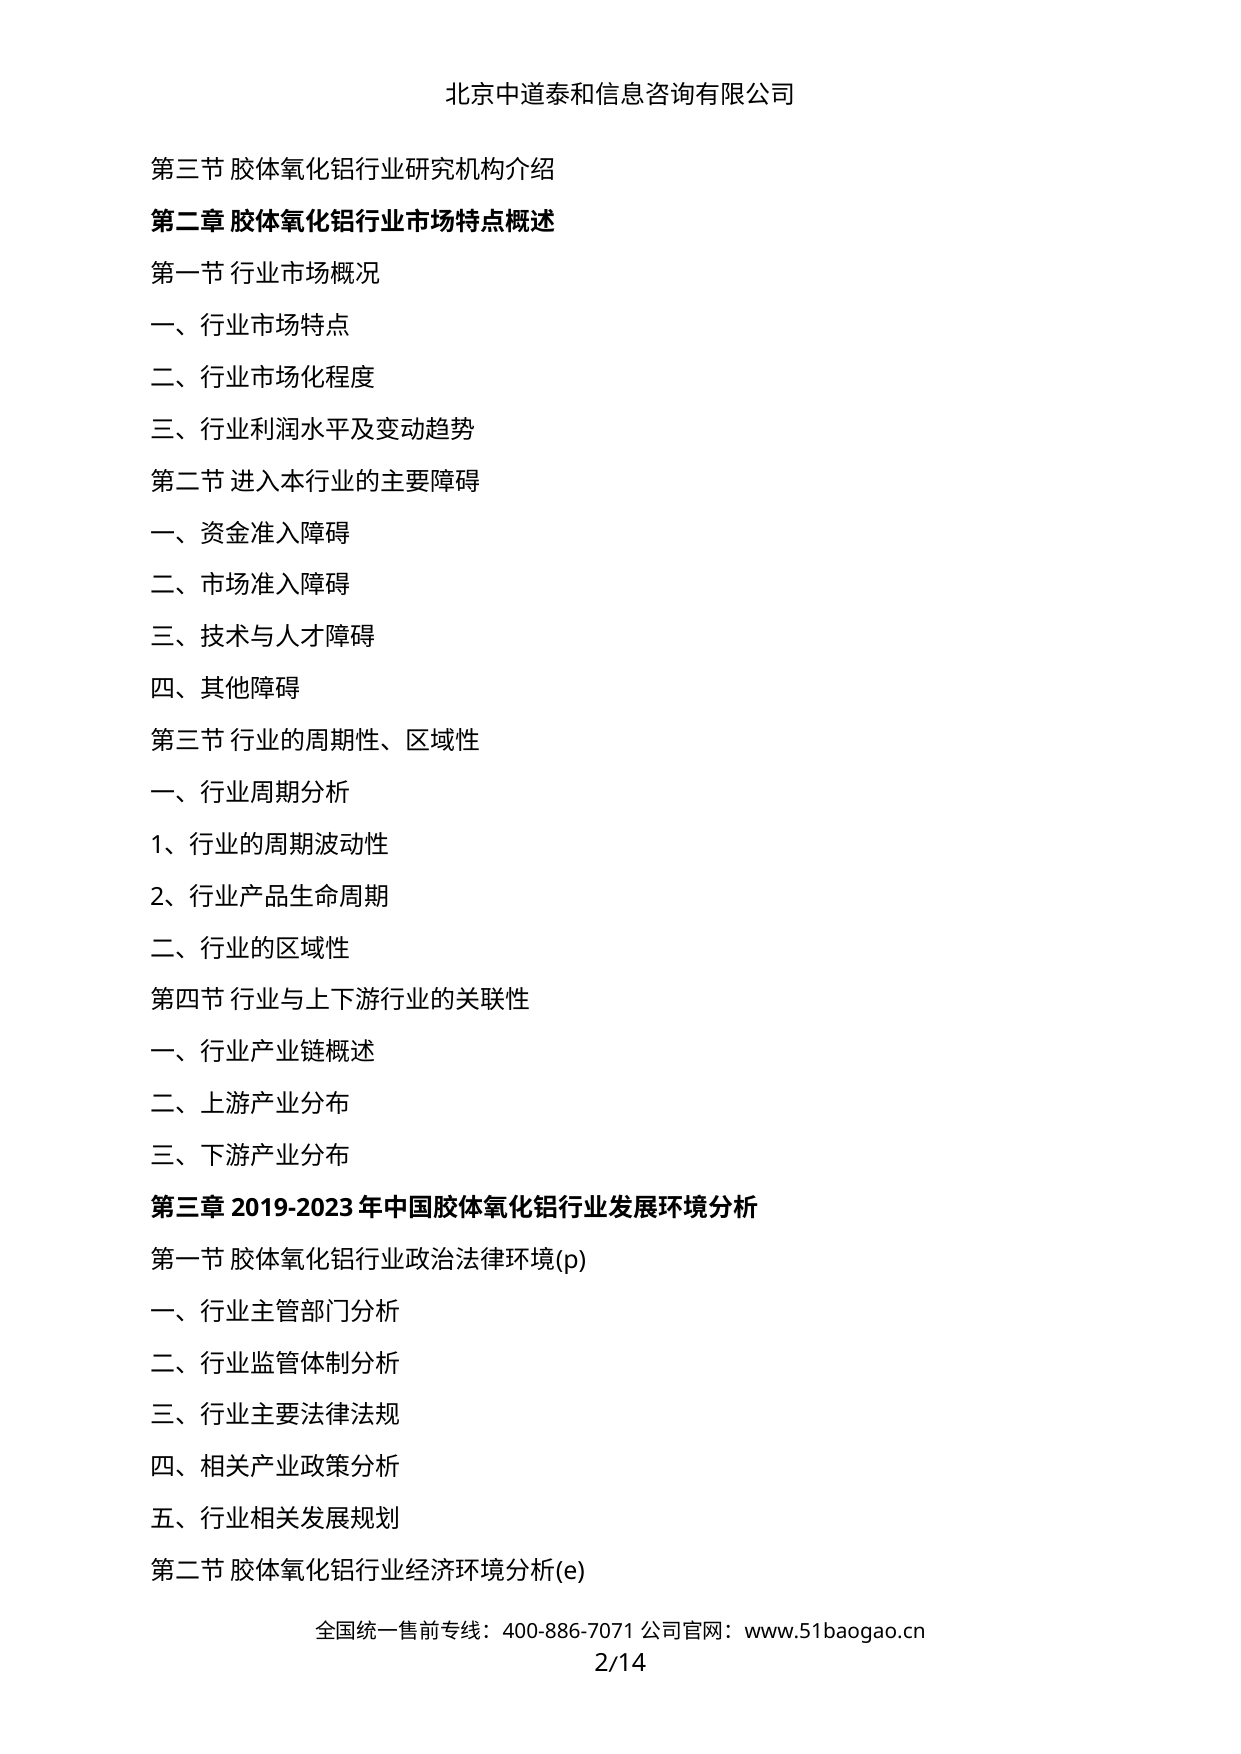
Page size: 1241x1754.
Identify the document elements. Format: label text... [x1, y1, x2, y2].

text 二、行业监管体制分析 [150, 1343, 1090, 1379]
text 一、资金准入障碍 [150, 513, 1090, 549]
text 五、行业相关发展规划 [150, 1499, 1090, 1535]
text 二、上游产业分布 [150, 1084, 1090, 1120]
text 第四节 行业与上下游行业的关联性 [150, 980, 1090, 1016]
text 1、行业的周期波动性 [150, 824, 1090, 861]
text 第三节 胶体氧化铝行业研究机构介绍 [150, 150, 1090, 186]
text 一、行业主管部门分析 [150, 1291, 1090, 1327]
text 三、行业主要法律法规 [150, 1395, 1090, 1431]
text 四、其他障碍 [150, 669, 1090, 705]
text 一、行业周期分析 [150, 772, 1090, 809]
text 三、行业利润水平及变动趋势 [150, 409, 1090, 446]
text 三、下游产业分布 [150, 1136, 1090, 1172]
text 一、行业市场特点 [150, 306, 1090, 342]
text 四、相关产业政策分析 [150, 1447, 1090, 1483]
text 一、行业产业链概述 [150, 1032, 1090, 1068]
text 第三章 2019-2023年中国胶体氧化铝行业发展环境分析 [150, 1187, 1090, 1224]
text 二、行业市场化程度 [150, 357, 1090, 394]
text 第一节 胶体氧化铝行业政治法律环境(p) [150, 1239, 1090, 1276]
text 第三节 行业的周期性、区域性 [150, 721, 1090, 757]
text 第二节 胶体氧化铝行业经济环境分析(e) [150, 1551, 1090, 1587]
text 第一节 行业市场概况 [150, 254, 1090, 290]
text 第二节 进入本行业的主要障碍 [150, 461, 1090, 497]
text 二、行业的区域性 [150, 928, 1090, 964]
text 二、市场准入障碍 [150, 565, 1090, 601]
text 2、行业产品生命周期 [150, 876, 1090, 912]
text 三、技术与人才障碍 [150, 617, 1090, 653]
text 第二章 胶体氧化铝行业市场特点概述 [150, 202, 1090, 238]
